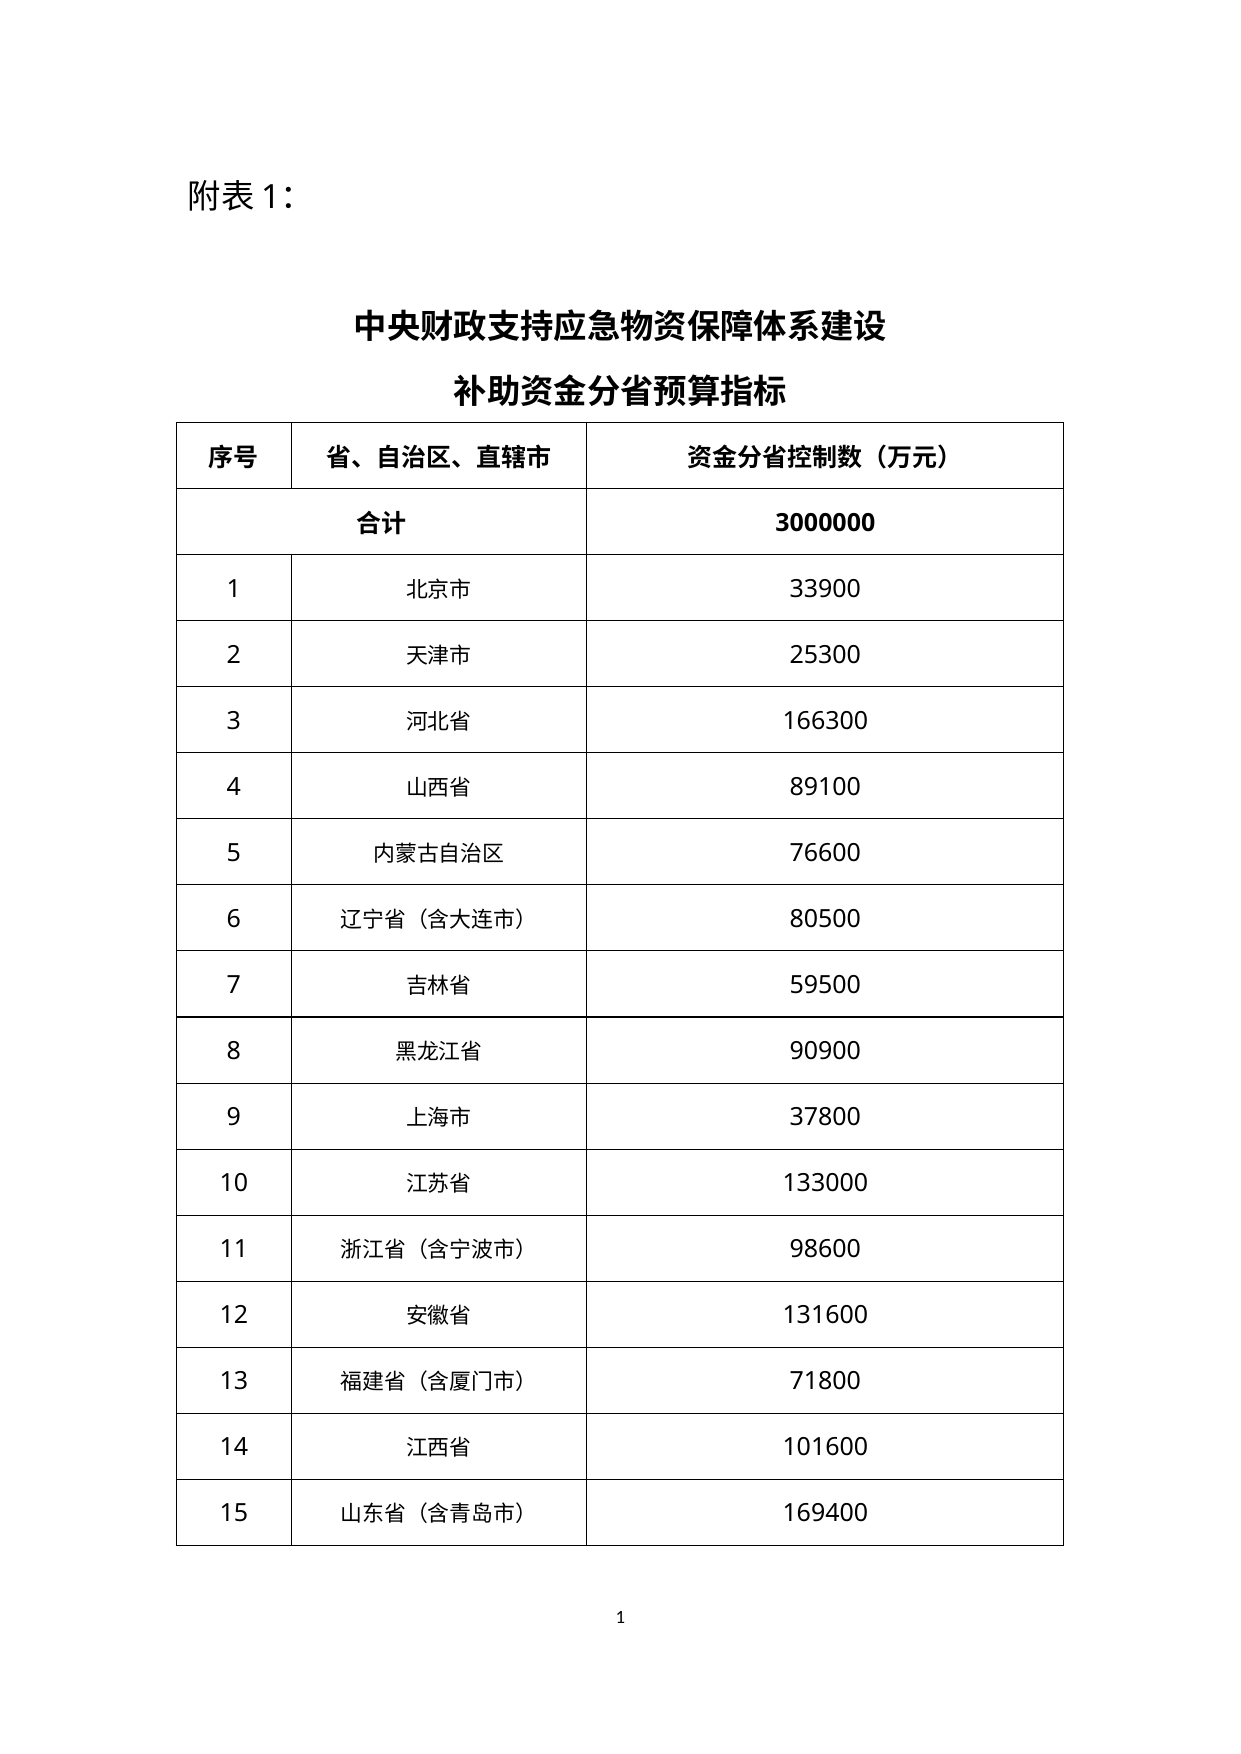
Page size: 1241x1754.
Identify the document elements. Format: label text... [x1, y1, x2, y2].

table_cell 北京市 [292, 555, 586, 620]
table_cell 13 [177, 1348, 291, 1413]
text 中央财政支持应急物资保障体系建设 [187, 292, 1053, 357]
text 附表1： [187, 162, 1053, 227]
table_cell 7 [177, 951, 291, 1016]
table_cell 江西省 [292, 1414, 586, 1479]
table_cell 101600 [587, 1414, 1063, 1479]
table_header 序号 [177, 423, 291, 488]
table_cell 上海市 [292, 1084, 586, 1148]
table_cell 90900 [587, 1018, 1063, 1082]
table_cell 浙江省（含宁波市） [292, 1216, 586, 1281]
table_cell 河北省 [292, 687, 586, 752]
table_cell 10 [177, 1150, 291, 1214]
table_cell 76600 [587, 819, 1063, 884]
table_cell 黑龙江省 [292, 1018, 586, 1082]
table_cell 25300 [587, 621, 1063, 686]
table_cell 166300 [587, 687, 1063, 752]
table_cell 8 [177, 1018, 291, 1082]
table_cell 33900 [587, 555, 1063, 620]
table_cell 15 [177, 1480, 291, 1545]
table_cell 5 [177, 819, 291, 884]
table_cell 3 [177, 687, 291, 752]
table_cell 1 [177, 555, 291, 620]
table_cell 3000000 [587, 489, 1063, 554]
table_header 省、自治区、直辖市 [292, 423, 586, 488]
table_cell 山西省 [292, 753, 586, 818]
table_cell 内蒙古自治区 [292, 819, 586, 884]
table_cell 合计 [177, 489, 586, 554]
table_cell 37800 [587, 1084, 1063, 1148]
table_cell 89100 [587, 753, 1063, 818]
table_header 资金分省控制数（万元） [587, 423, 1063, 488]
table_cell 6 [177, 885, 291, 950]
table_cell 9 [177, 1084, 291, 1148]
table_cell 2 [177, 621, 291, 686]
table_cell 安徽省 [292, 1282, 586, 1347]
text 补助资金分省预算指标 [187, 357, 1053, 422]
table_cell 80500 [587, 885, 1063, 950]
table_cell 71800 [587, 1348, 1063, 1413]
table_cell 169400 [587, 1480, 1063, 1545]
table_cell 59500 [587, 951, 1063, 1016]
table_cell 14 [177, 1414, 291, 1479]
table_cell 12 [177, 1282, 291, 1347]
table_cell 133000 [587, 1150, 1063, 1214]
table_cell 4 [177, 753, 291, 818]
table_cell 131600 [587, 1282, 1063, 1347]
table_cell 天津市 [292, 621, 586, 686]
table_cell 吉林省 [292, 951, 586, 1016]
table_cell 山东省（含青岛市） [292, 1480, 586, 1545]
table_cell 98600 [587, 1216, 1063, 1281]
table_cell 11 [177, 1216, 291, 1281]
table_cell 福建省（含厦门市） [292, 1348, 586, 1413]
table_cell 辽宁省（含大连市） [292, 885, 586, 950]
table_cell 江苏省 [292, 1150, 586, 1214]
